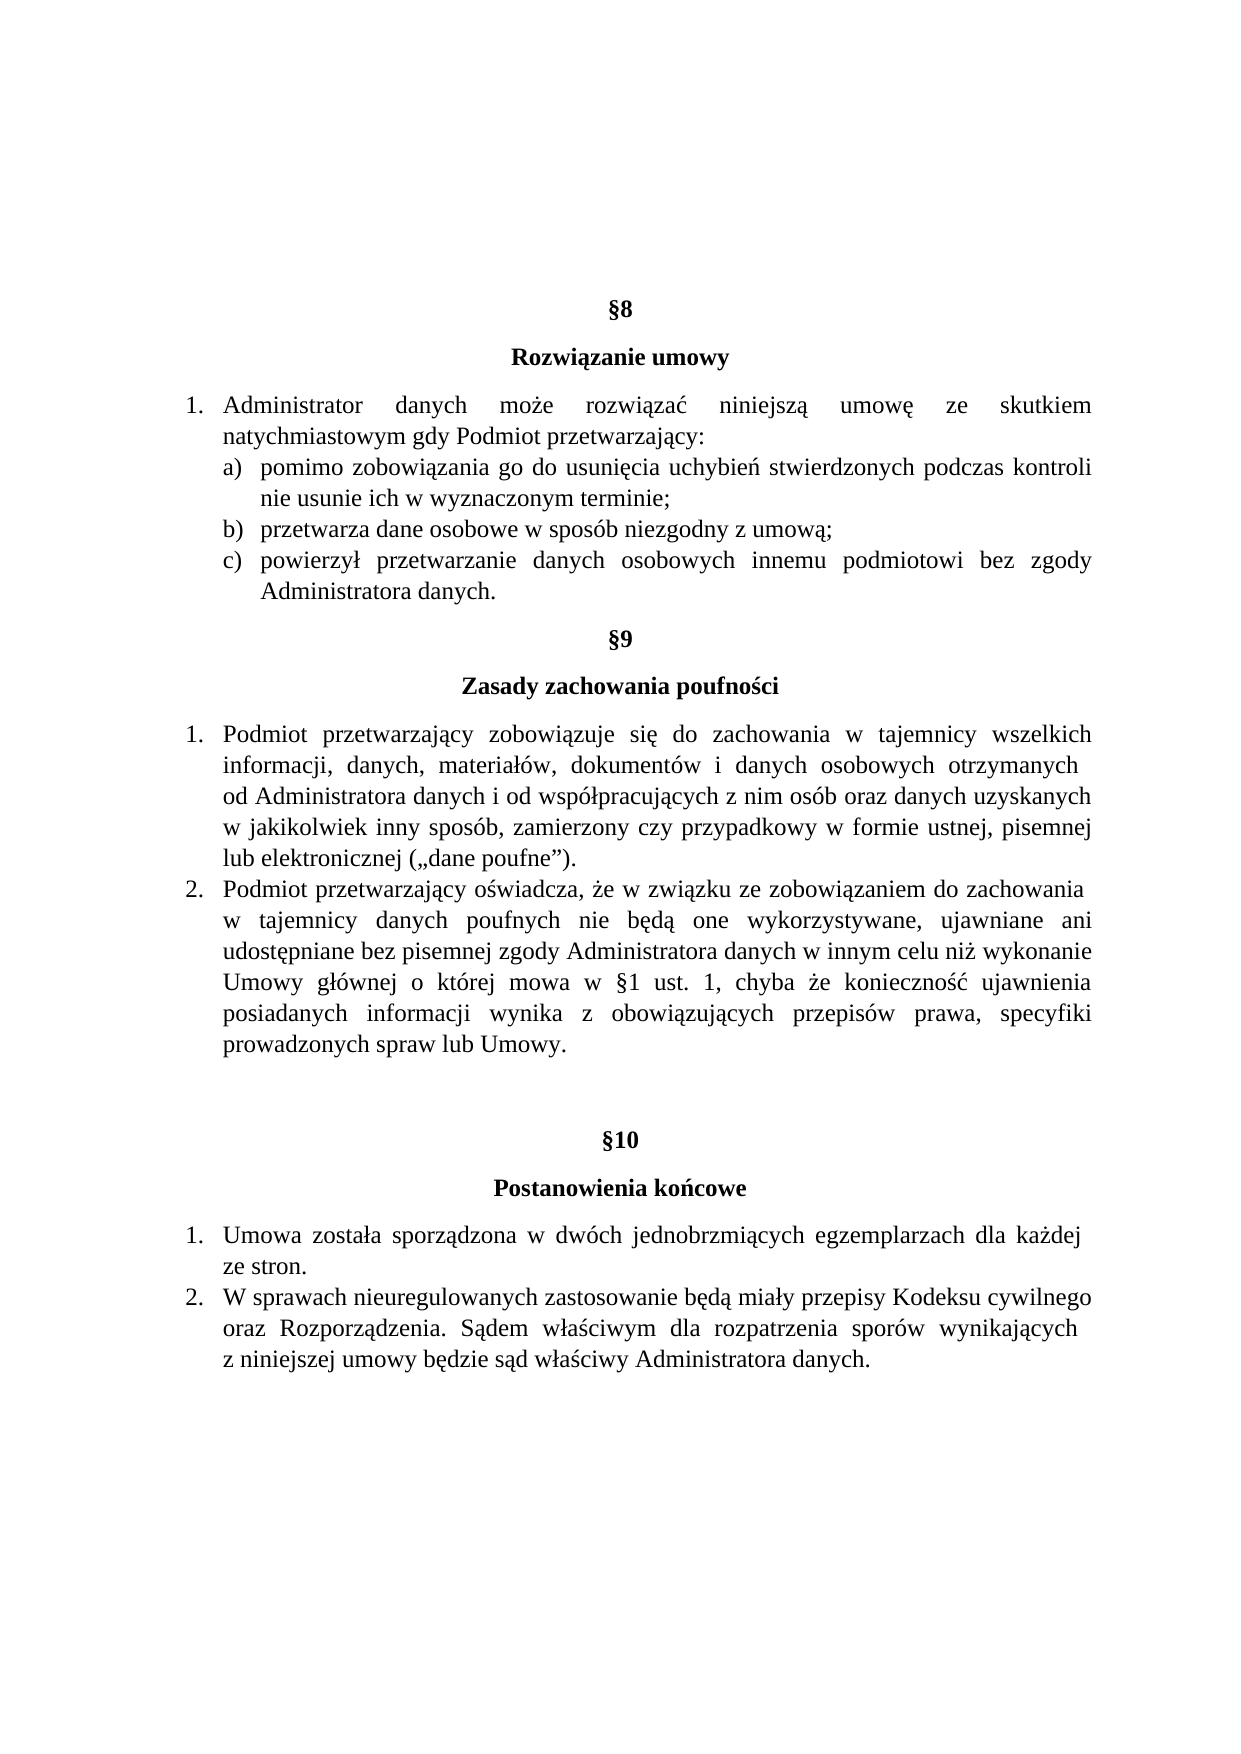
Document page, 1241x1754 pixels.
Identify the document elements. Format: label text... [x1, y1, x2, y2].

text Rozwiązanie umowy [148, 342, 1093, 371]
list Podmiot przetwarzający oświadcza, że w związku ze zobowiązaniem do zachowania w tajemnicy danych poufnych nie będą one wykorzystywane, ujawniane ani udostępniane bez pisemnej zgody Administratora danych w innym celu niż wykonanie Umowy głównej o której mowa w §1 ust. 1, chyba że konieczność ujawnienia posiadanych informacji wynika z obowiązujących przepisów prawa, specyfiki prowadzonych spraw lub Umowy. [185, 874, 1093, 1058]
text §9 [148, 624, 1093, 652]
text §10 [148, 1125, 1093, 1154]
list powierzył przetwarzanie danych osobowych innemu podmiotowi bez zgody Administratora danych. [223, 545, 1093, 605]
list Administrator danych może rozwiązać niniejszą umowę ze skutkiem natychmiastowym gdy Podmiot przetwarzający: [185, 390, 1093, 449]
list przetwarza dane osobowe w sposób niezgodny z umową; [223, 514, 1093, 543]
text §8 [148, 294, 1093, 323]
list pomimo zobowiązania go do usunięcia uchybień stwierdzonych podczas kontroli nie usunie ich w wyznaczonym terminie; [223, 452, 1093, 512]
list Podmiot przetwarzający zobowiązuje się do zachowania w tajemnicy wszelkich informacji, danych, materiałów, dokumentów i danych osobowych otrzymanych od Administratora danych i od współpracujących z nim osób oraz danych uzyskanych w jakikolwiek inny sposób, zamierzony czy przypadkowy w formie ustnej, pisemnej lub elektronicznej („dane poufne”). [185, 719, 1093, 872]
text Postanowienia końcowe [148, 1173, 1093, 1201]
list W sprawach nieuregulowanych zastosowanie będą miały przepisy Kodeksu cywilnego oraz Rozporządzenia. Sądem właściwym dla rozpatrzenia sporów wynikających z niniejszej umowy będzie sąd właściwy Administratora danych. [185, 1282, 1093, 1373]
list Umowa została sporządzona w dwóch jednobrzmiących egzemplarzach dla każdej ze stron. [185, 1220, 1093, 1280]
text Zasady zachowania poufności [148, 671, 1093, 700]
